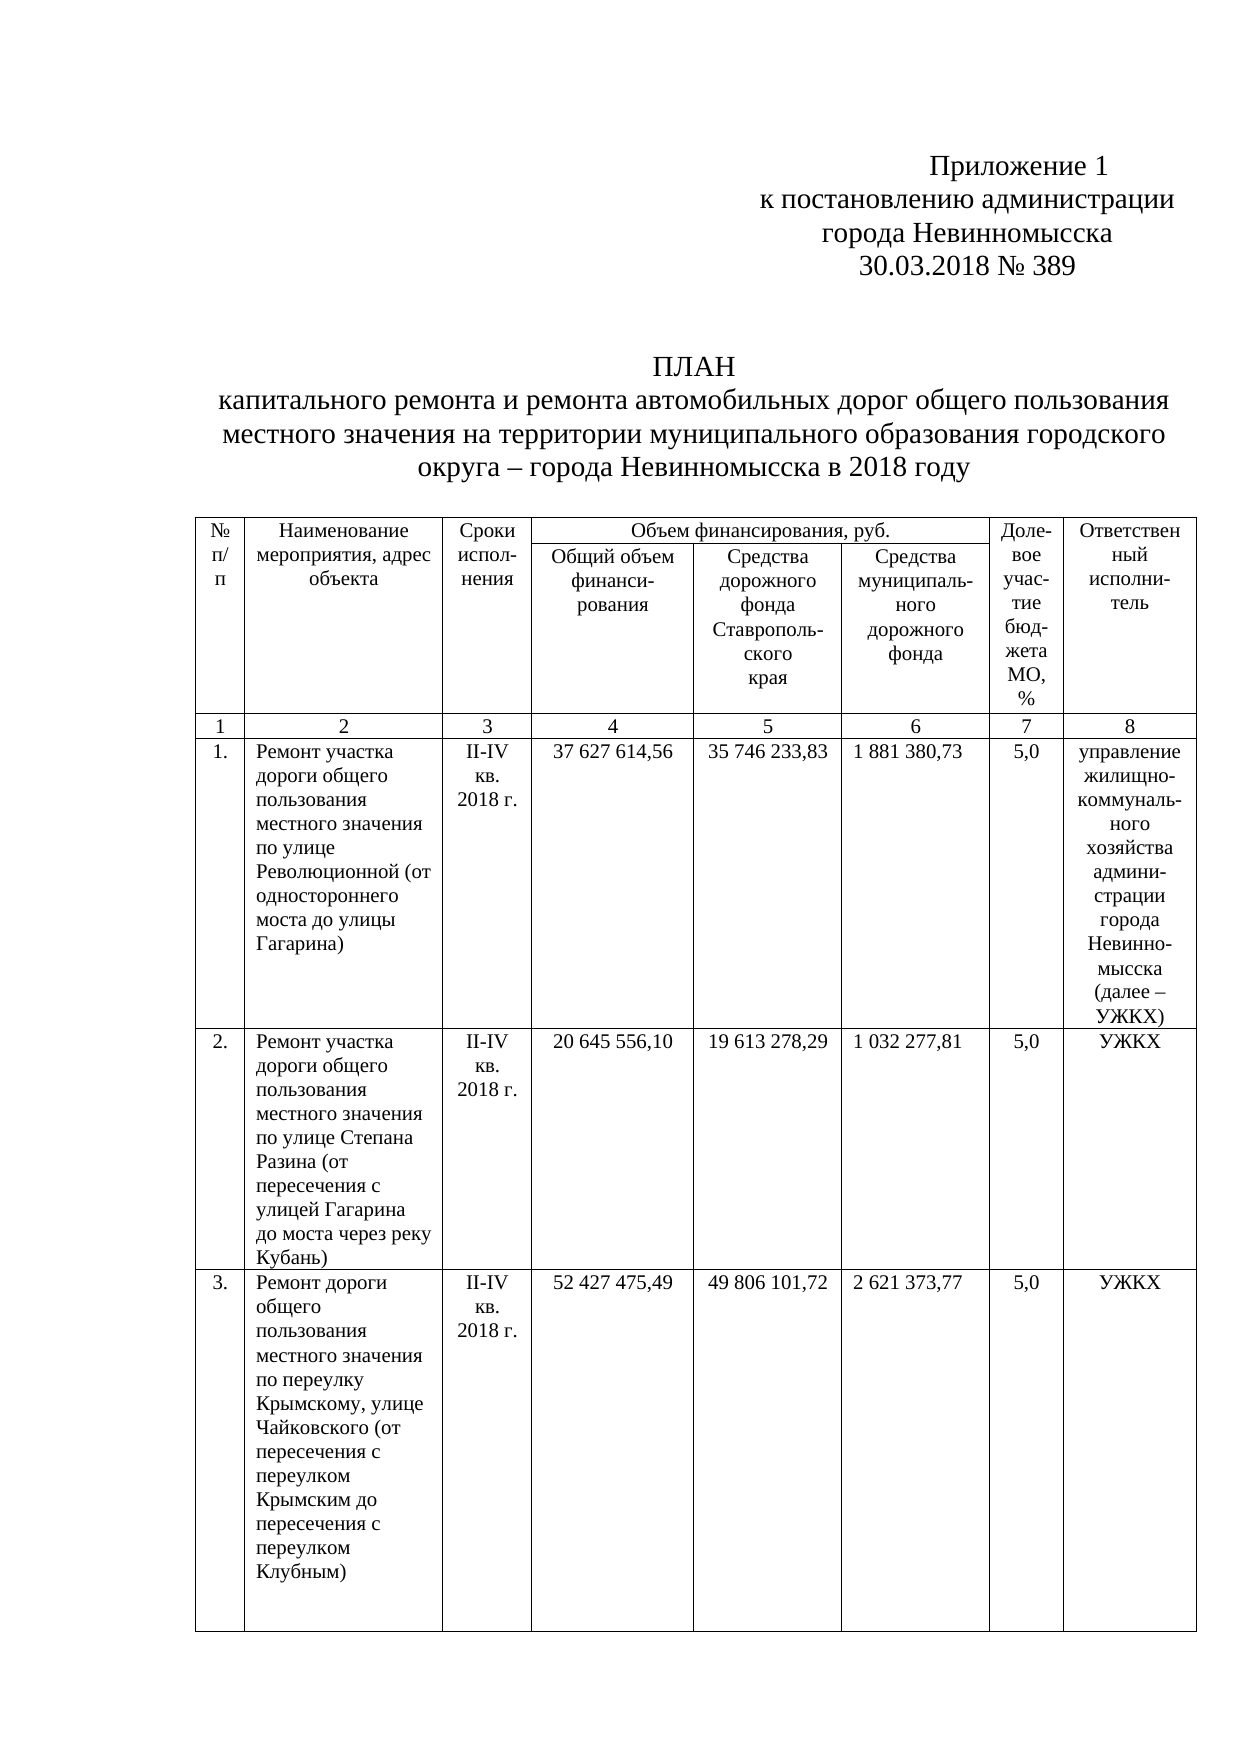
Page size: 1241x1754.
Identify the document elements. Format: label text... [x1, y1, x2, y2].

table_cell 5 [694, 714, 841, 738]
table_header № п/п [196, 518, 244, 713]
table_cell УЖКХ [1064, 1270, 1196, 1631]
table_cell Средства дорожного фонда Ставрополь- ского края [694, 544, 841, 713]
table_cell Средства муниципаль-ного дорожного фонда [842, 544, 989, 713]
table_cell 6 [842, 714, 989, 738]
text к постановлению администрации [753, 181, 1181, 215]
table_cell 3. [196, 1270, 244, 1631]
table_cell 19 613 278,29 [694, 1029, 841, 1269]
table_cell 1 [196, 714, 244, 738]
table_cell II-IV кв. 2018 г. [443, 1029, 531, 1269]
table_cell УЖКХ [1064, 1029, 1196, 1269]
table_cell Ремонт участка дороги общего пользования местного значения по улице Степана Разина (от пересечения с улицей Гагарина до моста через реку Кубань) [245, 1029, 442, 1269]
table_cell 52 427 475,49 [532, 1270, 693, 1631]
table_cell 3 [443, 714, 531, 738]
text ПЛАН [207, 349, 1181, 382]
table_cell управление жилищно-коммуналь- ного хозяйства админи-страции города Невинно- мысска (далее – УЖКХ) [1064, 739, 1196, 1028]
table_header Ответственный исполни-тель [1064, 518, 1196, 713]
table_cell 1 881 380,73 [842, 739, 989, 1028]
table_cell 2 621 373,77 [842, 1270, 989, 1631]
table_cell 1 032 277,81 [842, 1029, 989, 1269]
table_header Доле-вое учас-тие бюд-жета МО, % [990, 518, 1063, 713]
table_cell Общий объем финанси- рования [532, 544, 693, 713]
text Приложение 1 [694, 148, 1240, 181]
table_cell 8 [1064, 714, 1196, 738]
table_cell 49 806 101,72 [694, 1270, 841, 1631]
table_cell 5,0 [990, 739, 1063, 1028]
table_header Наименование мероприятия, адрес объекта [245, 518, 442, 713]
text 30.03.2018 № 389 [753, 248, 1181, 282]
table_cell 5,0 [990, 1029, 1063, 1269]
table_cell II-IV кв. 2018 г. [443, 739, 531, 1028]
table_cell 37 627 614,56 [532, 739, 693, 1028]
text капитального ремонта и ремонта автомобильных дорог общего пользования местного значения на территории муниципального образования городского округа – города Невинномысска в 2018 году [207, 382, 1181, 483]
table_cell 20 645 556,10 [532, 1029, 693, 1269]
table_header Сроки испол-нения [443, 518, 531, 713]
table_cell 5,0 [990, 1270, 1063, 1631]
table_cell Ремонт дороги общего пользования местного значения по переулку Крымскому, улице Чайковского (от пересечения с переулком Крымским до пересечения с переулком Клубным) [245, 1270, 442, 1631]
table_cell 35 746 233,83 [694, 739, 841, 1028]
table_cell 2. [196, 1029, 244, 1269]
text города Невинномысска [753, 215, 1181, 248]
table_cell Ремонт участка дороги общего пользования местного значения по улице Революционной (от одностороннего моста до улицы Гагарина) [245, 739, 442, 1028]
table_cell 7 [990, 714, 1063, 738]
table_cell 1. [196, 739, 244, 1028]
table_cell 4 [532, 714, 693, 738]
table_cell II-IV кв. 2018 г. [443, 1270, 531, 1631]
table_header Объем финансирования, руб. [532, 518, 989, 543]
table_cell 2 [245, 714, 442, 738]
